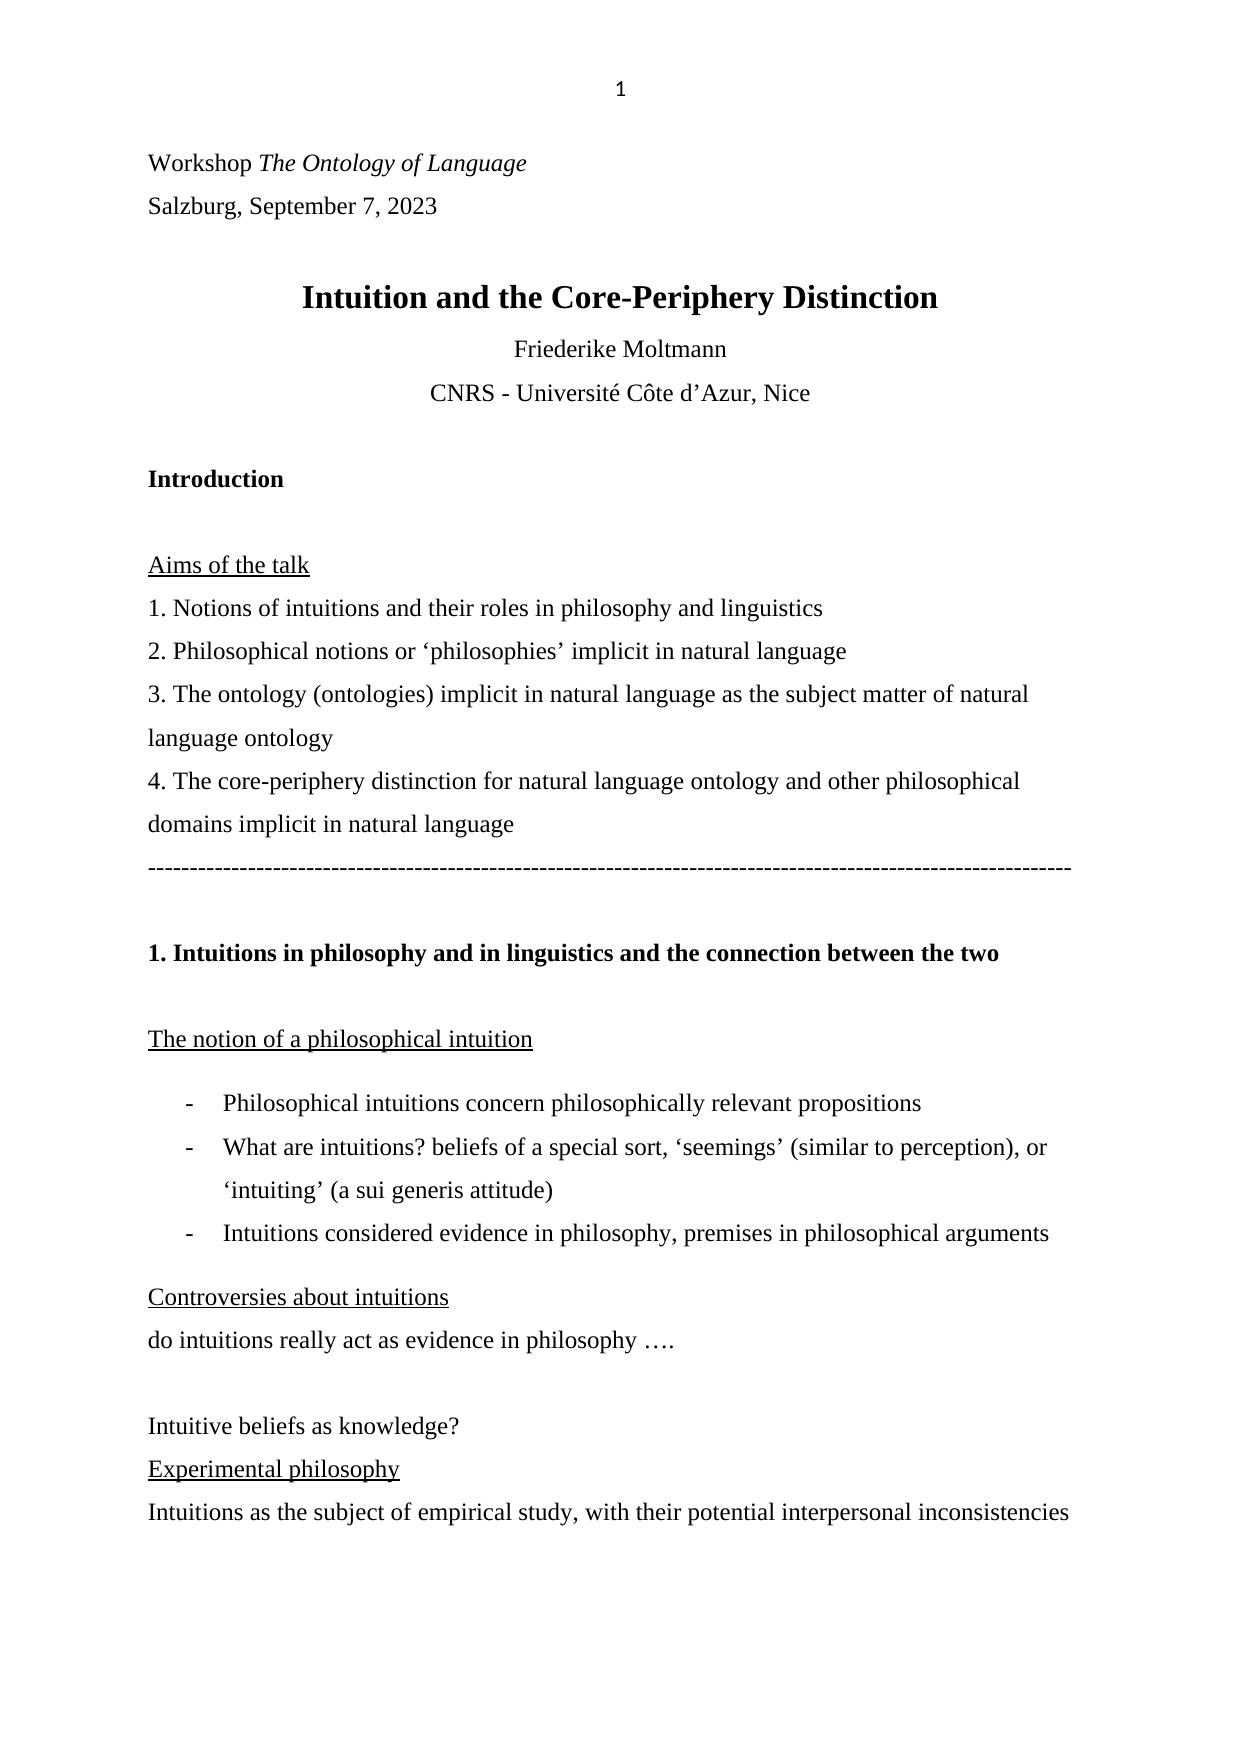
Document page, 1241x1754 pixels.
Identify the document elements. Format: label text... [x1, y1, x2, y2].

text Friederike Moltmann [148, 334, 1093, 363]
text 1. Notions of intuitions and their roles in philosophy and linguistics [148, 593, 1093, 622]
text --------------------------------------------------------------------------------------------------------------- [148, 852, 1093, 881]
text The notion of a philosophical intuition [148, 1024, 1093, 1053]
text Aims of the talk [148, 550, 1093, 579]
text 3. The ontology (ontologies) implicit in natural language as the subject matter of natural language ontology [148, 679, 1093, 751]
text Intuitions as the subject of empirical study, with their potential interpersonal inconsistencies [148, 1497, 1093, 1526]
text 2. Philosophical notions or ‘philosophies’ implicit in natural language [148, 636, 1093, 665]
list Philosophical intuitions concern philosophically relevant propositions [185, 1088, 1093, 1117]
text do intuitions really act as evidence in philosophy …. [148, 1325, 1093, 1354]
text Intuitive beliefs as knowledge? [148, 1411, 1093, 1440]
text 4. The core-periphery distinction for natural language ontology and other philosophical domains implicit in natural language [148, 766, 1093, 838]
text 1. Intuitions in philosophy and in linguistics and the connection between the two [148, 938, 1093, 967]
text Intuition and the Core-Periphery Distinction [148, 277, 1093, 315]
text CNRS - Université Côte d’Azur, Nice [148, 378, 1093, 406]
list Intuitions considered evidence in philosophy, premises in philosophical arguments [185, 1218, 1093, 1247]
list What are intuitions? beliefs of a special sort, ‘seemings’ (similar to perception), or ‘intuiting’ (a sui generis attitude) [185, 1132, 1093, 1203]
text Controversies about intuitions [148, 1282, 1093, 1311]
text Experimental philosophy [148, 1454, 1093, 1483]
text Workshop The Ontology of Language [148, 148, 1093, 176]
text Introduction [148, 464, 1093, 493]
text Salzburg, September 7, 2023 [148, 191, 1093, 219]
